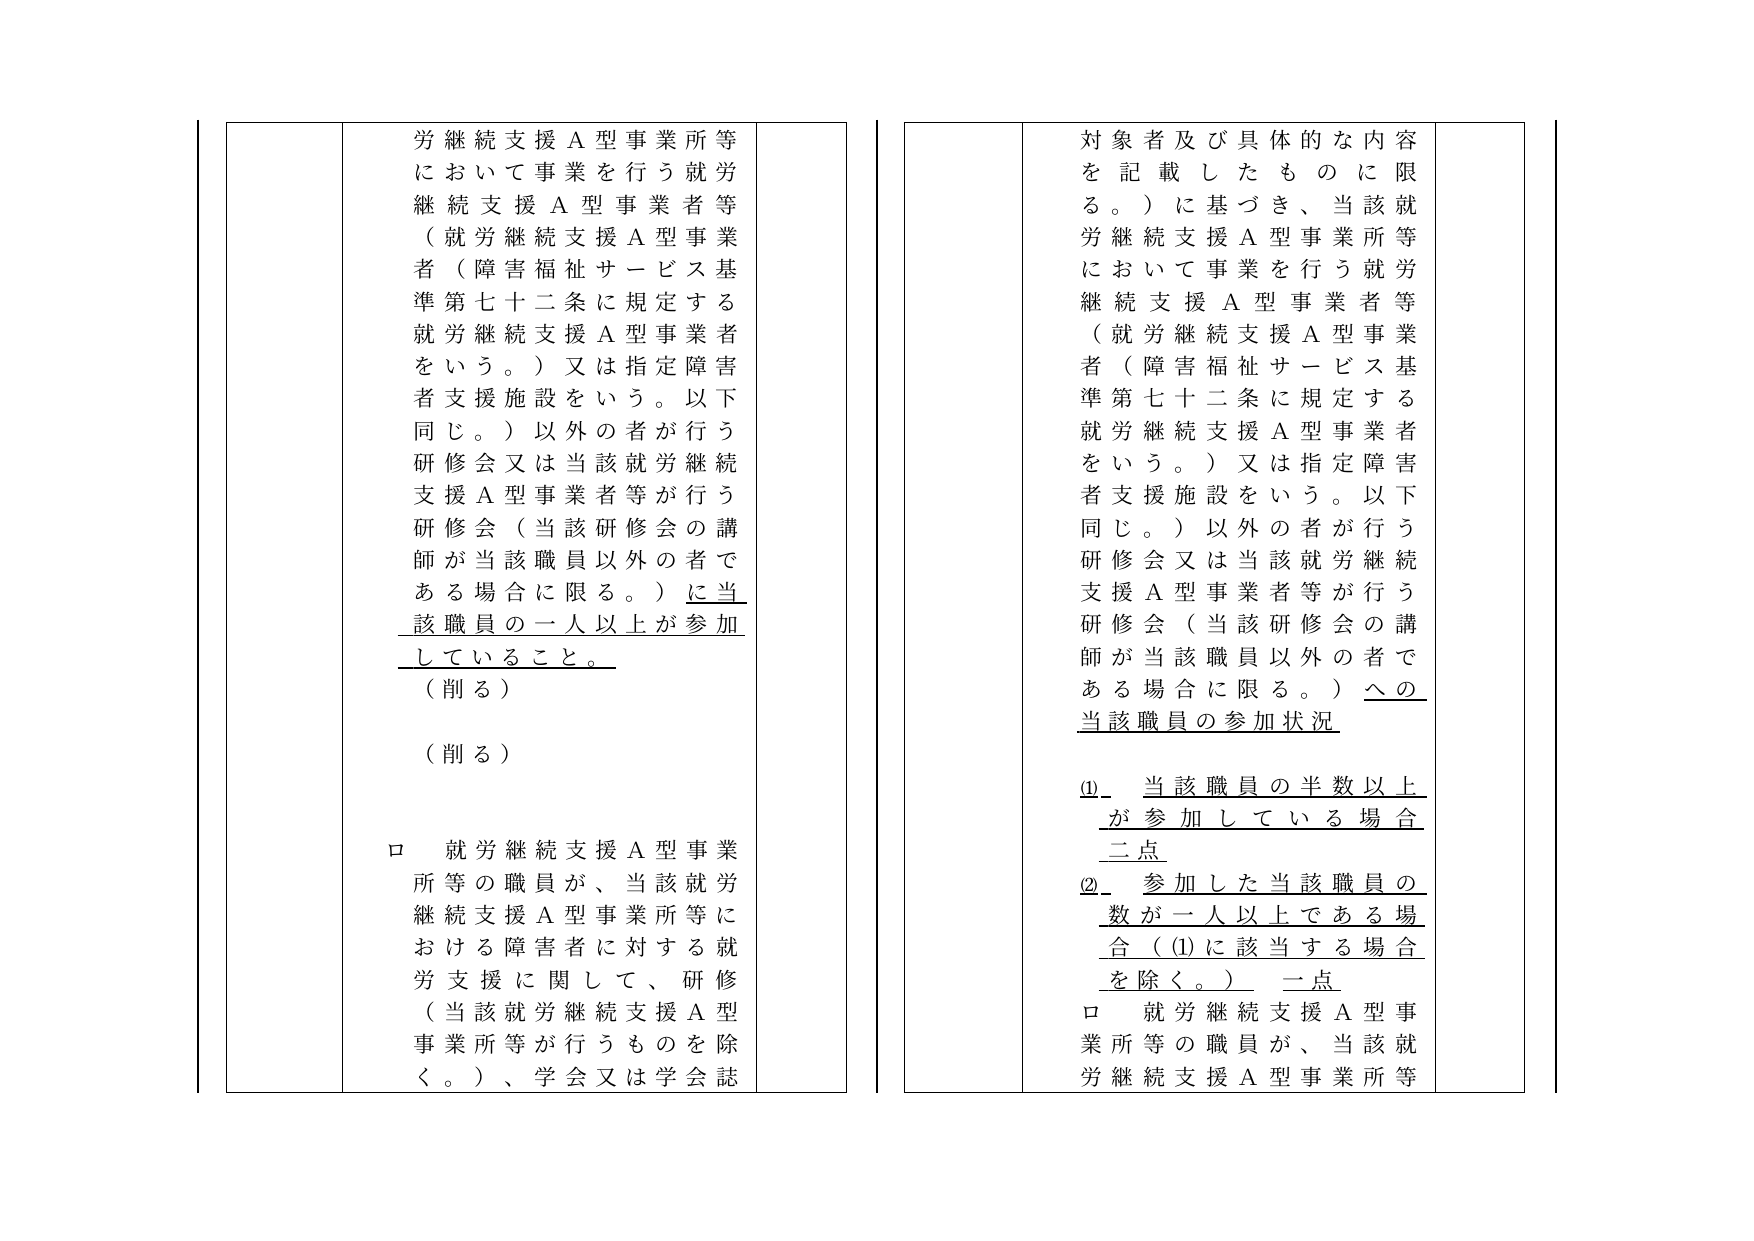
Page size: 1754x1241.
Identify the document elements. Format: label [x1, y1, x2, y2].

table_cell [878, 120, 1555, 1093]
table_cell [199, 120, 876, 1093]
